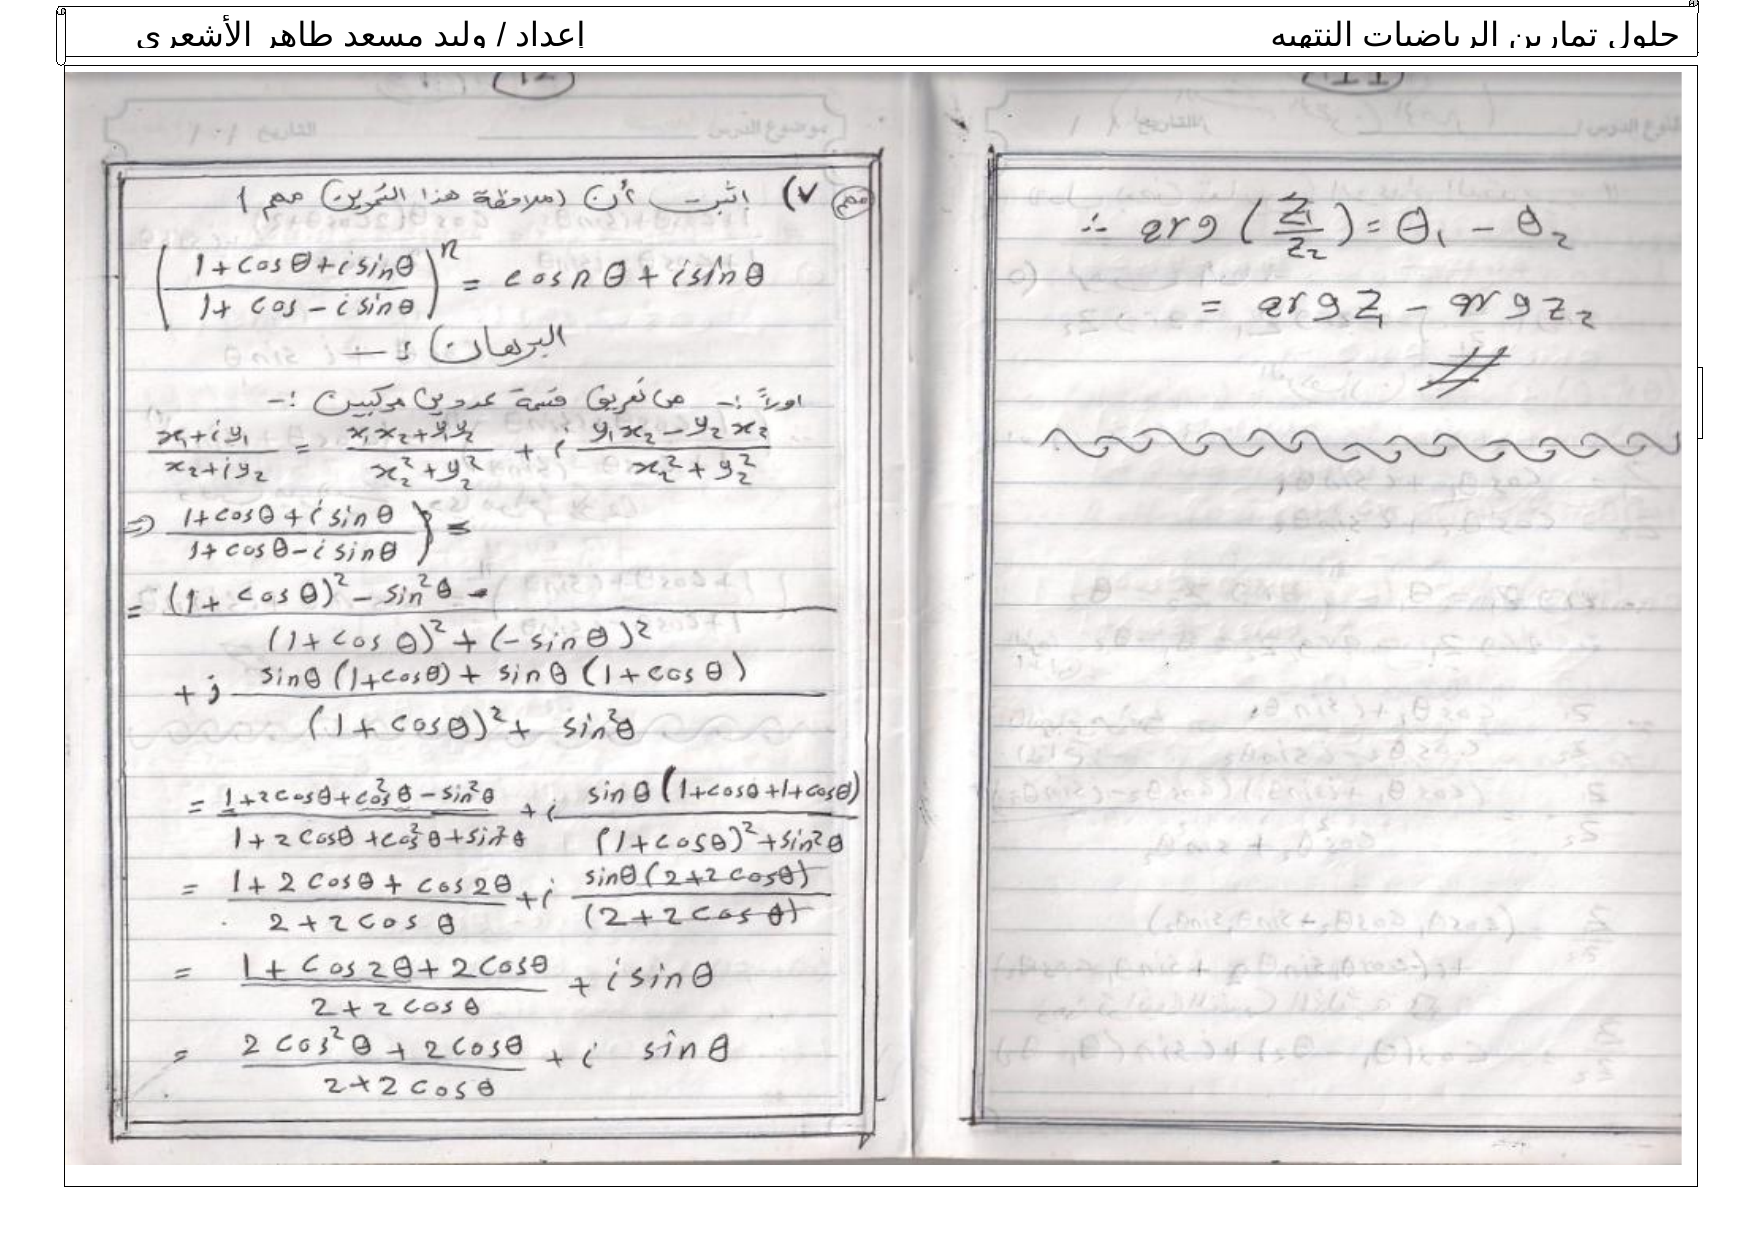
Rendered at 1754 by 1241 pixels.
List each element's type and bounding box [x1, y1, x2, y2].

picture [65, 72, 1682, 1165]
